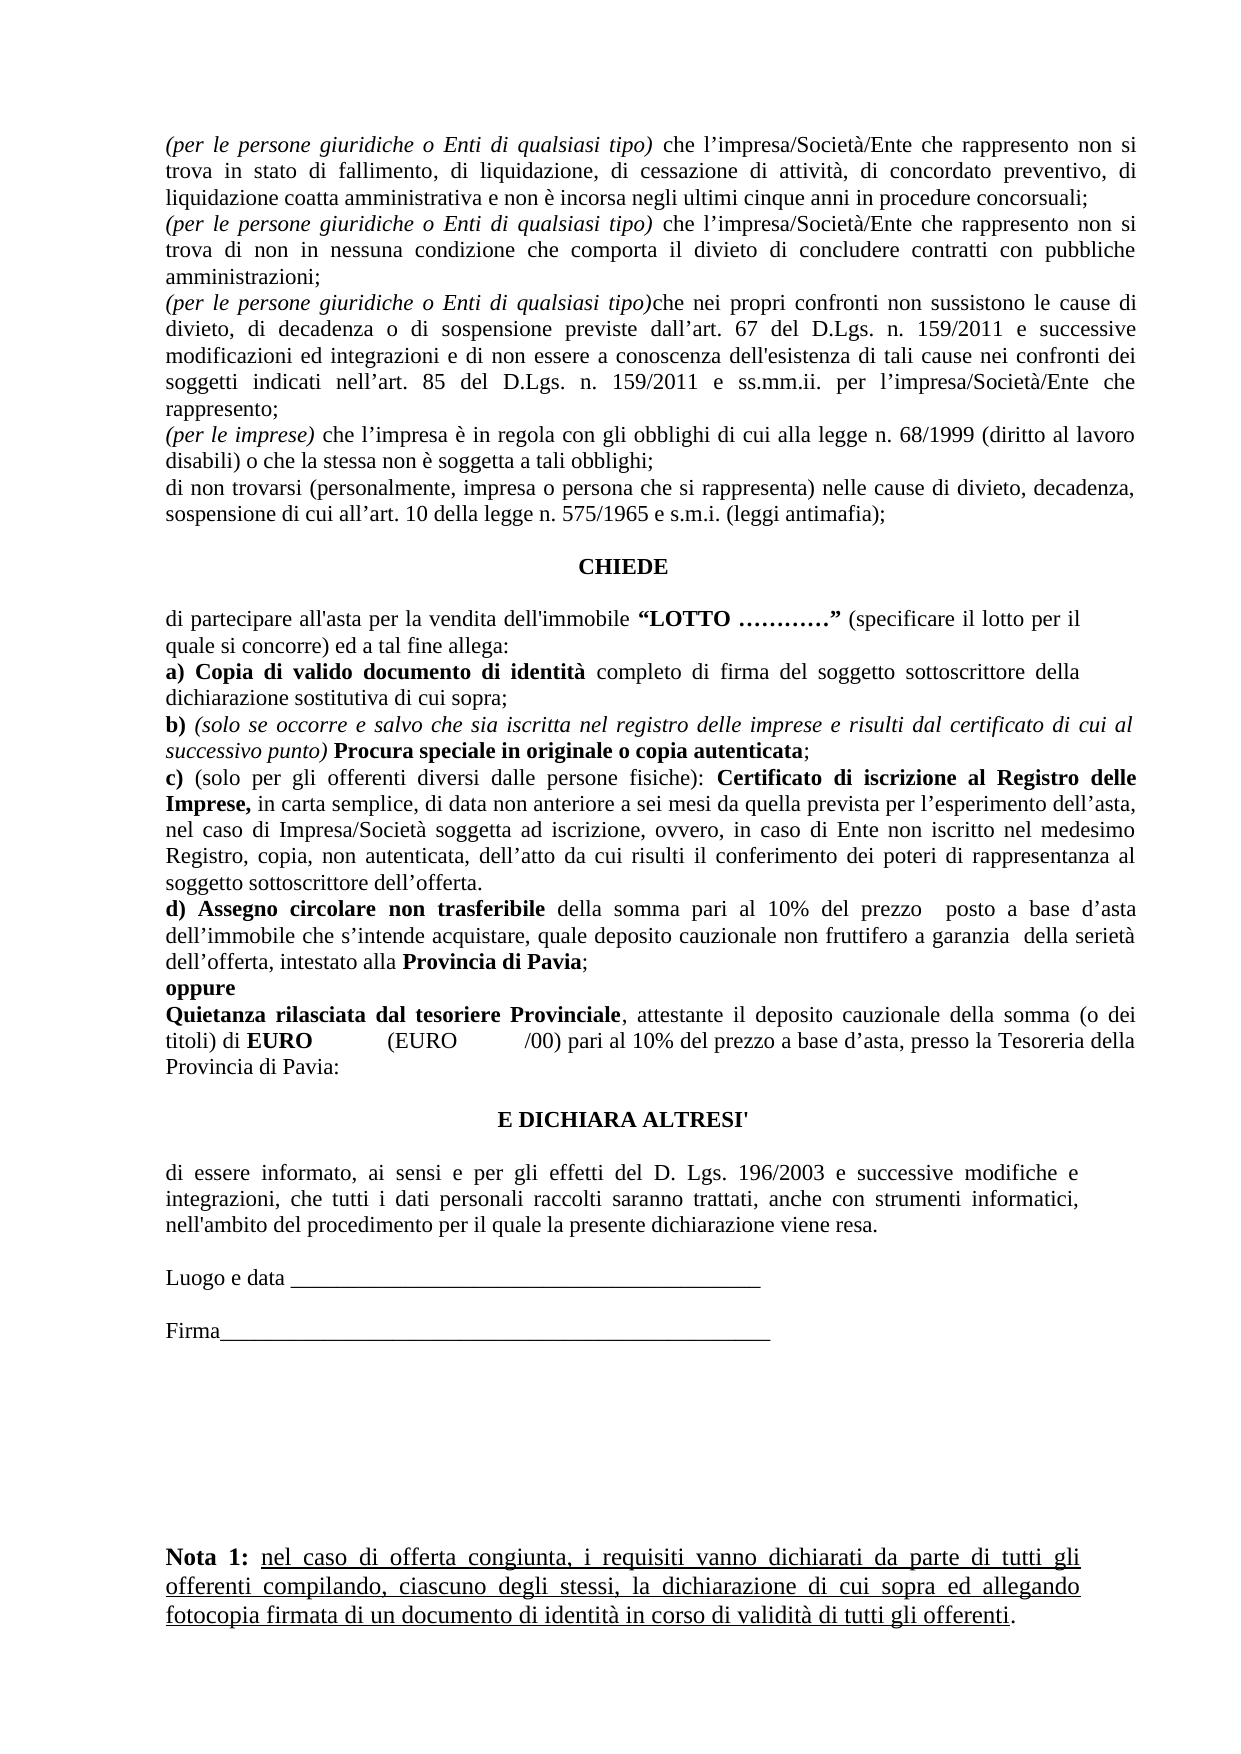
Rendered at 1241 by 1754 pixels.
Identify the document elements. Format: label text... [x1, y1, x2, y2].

text di partecipare all'asta per la vendita dell'immobile “LOTTO …………” (specificare il lotto per il quale si concorre) ed a tal fine allega: [165, 605, 1081, 658]
text oppure [165, 974, 1137, 1001]
text (per le persone giuridiche o Enti di qualsiasi tipo) che l’impresa/Società/Ente che rappresento non si trova in stato di fallimento, di liquidazione, di cessazione di attività, di concordato preventivo, di liquidazione coatta amministrativa e non è incorsa negli ultimi cinque anni in procedure concorsuali; [165, 131, 1137, 210]
text Luogo e data _________________________________________ [165, 1264, 1081, 1291]
text E DICHIARA ALTRESI' [165, 1106, 1081, 1132]
text (per le imprese) che l’impresa è in regola con gli obblighi di cui alla legge n. 68/1999 (diritto al lavoro disabili) o che la stessa non è soggetta a tali obblighi; [165, 421, 1137, 474]
text a) Copia di valido documento di identità completo di firma del soggetto sottoscrittore della dichiarazione sostitutiva di cui sopra; [165, 658, 1081, 711]
text Firma________________________________________________ [165, 1317, 1081, 1343]
text c) (solo per gli offerenti diversi dalle persone fisiche): Certificato di iscrizione al Registro delle Imprese, in carta semplice, di data non anteriore a sei mesi da quella prevista per l’esperimento dell’asta, nel caso di Impresa/Società soggetta ad iscrizione, ovvero, in caso di Ente non iscritto nel medesimo Registro, copia, non autenticata, dell’atto da cui risulti il conferimento dei poteri di rappresentanza al soggetto sottoscrittore dell’offerta. [165, 763, 1137, 895]
text di non trovarsi (personalmente, impresa o persona che si rappresenta) nelle cause di divieto, decadenza, sospensione di cui all’art. 10 della legge n. 575/1965 e s.m.i. (leggi antimafia); [165, 474, 1137, 526]
text Nota 1: nel caso di offerta congiunta, i requisiti vanno dichiarati da parte di tutti gli offerenti compilando, ciascuno degli stessi, la dichiarazione di cui sopra ed allegando fotocopia firmata di un documento di identità in corso di validità di tutti gli offerenti. [165, 1597, 1081, 1628]
text Nota 1: nel caso di offerta congiunta, i requisiti vanno dichiarati da parte di tutti gli offerenti compilando, ciascuno degli stessi, la dichiarazione di cui sopra ed allegando fotocopia firmata di un documento di identità in corso di validità di tutti gli offerenti. [165, 1542, 1081, 1596]
text di essere informato, ai sensi e per gli effetti del D. Lgs. 196/2003 e successive modifiche e integrazioni, che tutti i dati personali raccolti saranno trattati, anche con strumenti informatici, nell'ambito del procedimento per il quale la presente dichiarazione viene resa. [165, 1159, 1081, 1238]
text Quietanza rilasciata dal tesoriere Provinciale, attestante il deposito cauzionale della somma (o dei titoli) di EURO (EURO /00) pari al 10% del prezzo a base d’asta, presso la Tesoreria della Provincia di Pavia: [165, 1001, 1137, 1080]
text b) (solo se occorre e salvo che sia iscritta nel registro delle imprese e risulti dal certificato di cui al successivo punto) Procura speciale in originale o copia autenticata; [165, 711, 1137, 763]
text (per le persone giuridiche o Enti di qualsiasi tipo) che l’impresa/Società/Ente che rappresento non si trova di non in nessuna condizione che comporta il divieto di concludere contratti con pubbliche amministrazioni; [165, 210, 1137, 289]
text (per le persone giuridiche o Enti di qualsiasi tipo)che nei propri confronti non sussistono le cause di divieto, di decadenza o di sospensione previste dall’art. 67 del D.Lgs. n. 159/2011 e successive modificazioni ed integrazioni e di non essere a conoscenza dell'esistenza di tali cause nei confronti dei soggetti indicati nell’art. 85 del D.Lgs. n. 159/2011 e ss.mm.ii. per l’impresa/Società/Ente che rappresento; [165, 289, 1137, 421]
text CHIEDE [165, 553, 1081, 579]
text d) Assegno circolare non trasferibile della somma pari al 10% del prezzo posto a base d’asta dell’immobile che s’intende acquistare, quale deposito cauzionale non fruttifero a garanzia della serietà dell’offerta, intestato alla Provincia di Pavia; [165, 895, 1137, 974]
